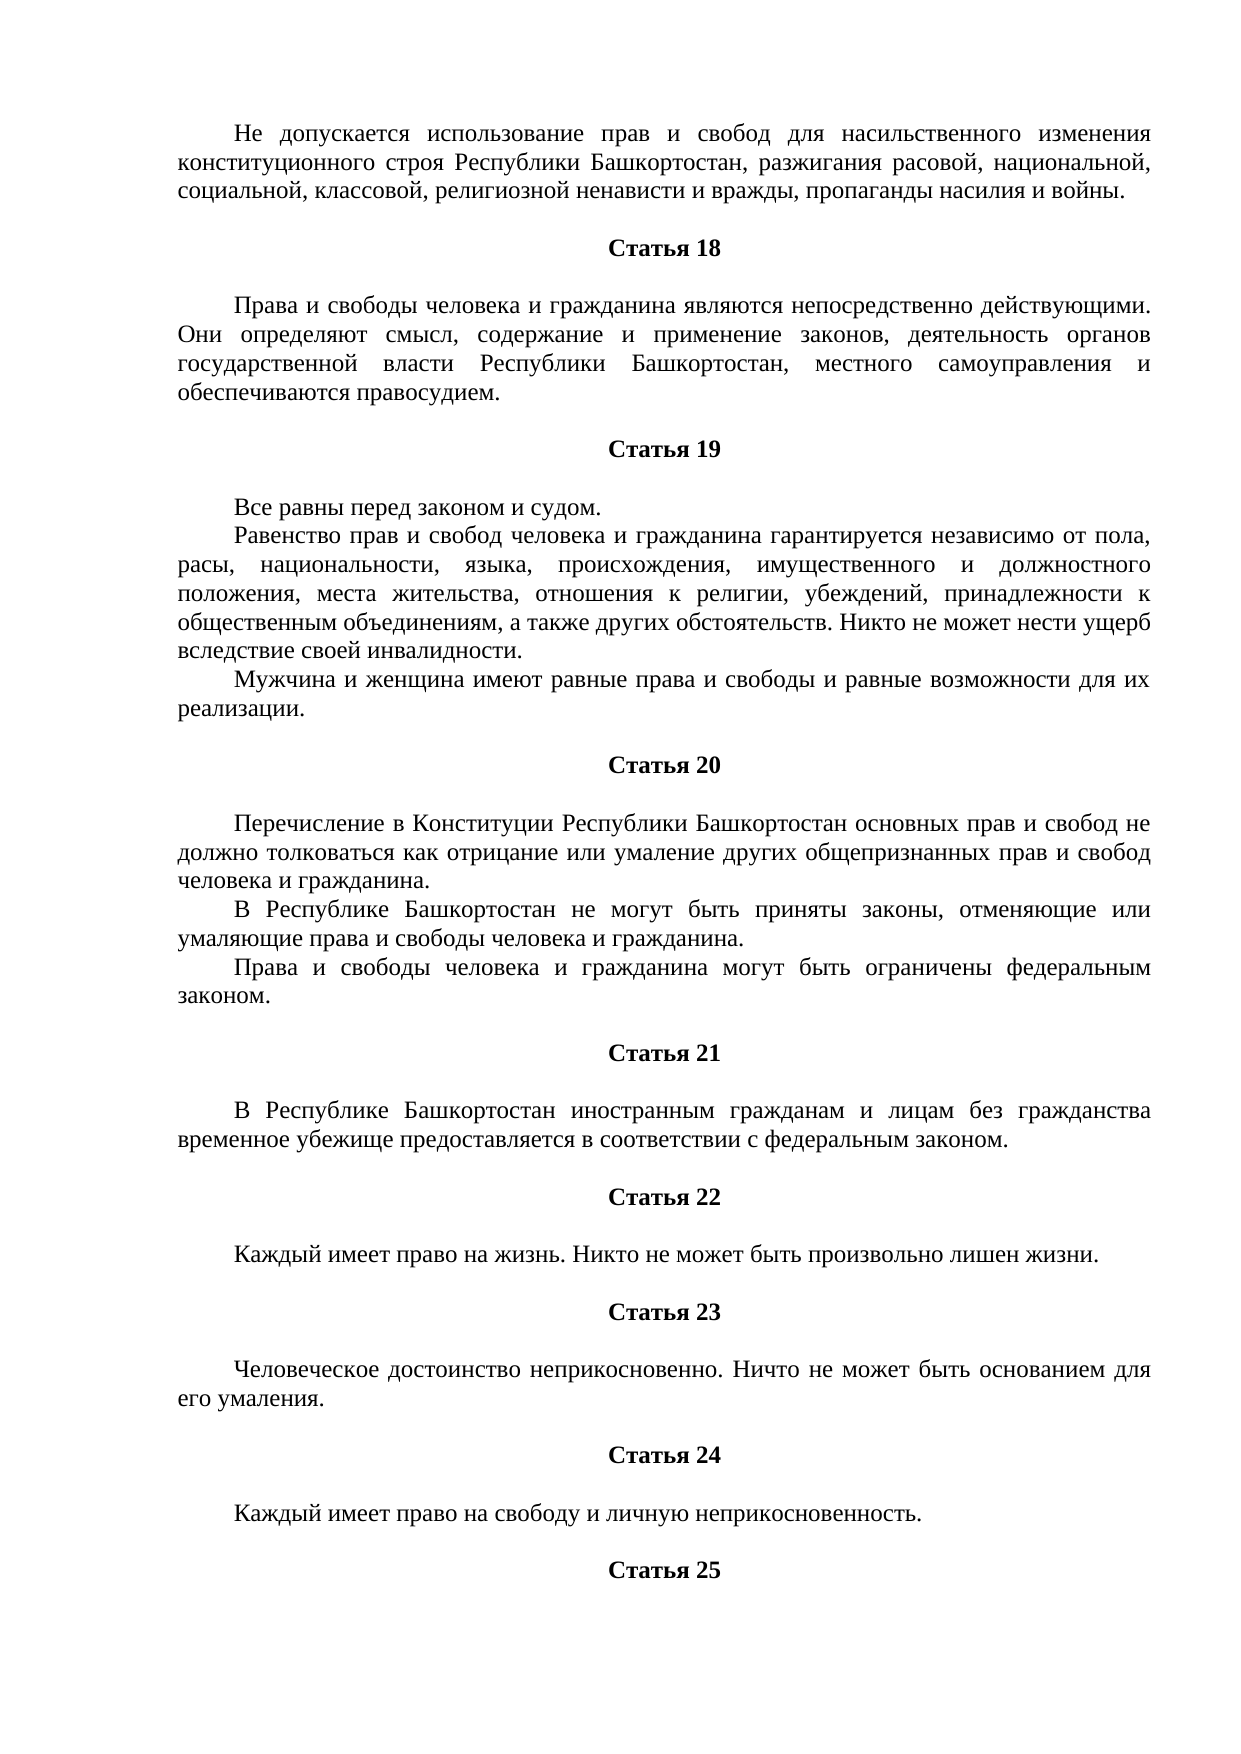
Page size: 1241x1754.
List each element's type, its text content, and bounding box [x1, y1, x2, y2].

text Каждый имеет право на жизнь. Никто не может быть произвольно лишен жизни. [177, 1239, 1152, 1268]
text Статья 19 [177, 434, 1152, 463]
text Статья 18 [177, 233, 1152, 262]
text Права и свободы человека и гражданина являются непосредственно действующими. Они определяют смысл, содержание и применение законов, деятельность органов государственной власти Республики Башкортостан, местного самоуправления и обеспечиваются правосудием. [177, 291, 1152, 406]
text Статья 22 [177, 1182, 1152, 1211]
text Равенство прав и свобод человека и гражданина гарантируется независимо от пола, расы, национальности, языка, происхождения, имущественного и должностного положения, места жительства, отношения к религии, убеждений, принадлежности к общественным объединениям, а также других обстоятельств. Никто не может нести ущерб вследствие своей инвалидности. [177, 521, 1152, 664]
text Человеческое достоинство неприкосновенно. Ничто не может быть основанием для его умаления. [177, 1354, 1152, 1412]
text Права и свободы человека и гражданина могут быть ограничены федеральным законом. [177, 952, 1152, 1009]
text В Республике Башкортостан иностранным гражданам и лицам без гражданства временное убежище предоставляется в соответствии с федеральным законом. [177, 1096, 1152, 1153]
text Статья 20 [177, 751, 1152, 779]
text Статья 24 [177, 1441, 1152, 1469]
text Статья 23 [177, 1297, 1152, 1326]
text Перечисление в Конституции Республики Башкортостан основных прав и свобод не должно толковаться как отрицание или умаление других общепризнанных прав и свобод человека и гражданина. [177, 808, 1152, 894]
text Статья 25 [177, 1556, 1152, 1584]
text В Республике Башкортостан не могут быть приняты законы, отменяющие или умаляющие права и свободы человека и гражданина. [177, 894, 1152, 952]
text Статья 21 [177, 1038, 1152, 1067]
text Каждый имеет право на свободу и личную неприкосновенность. [177, 1498, 1152, 1527]
text Мужчина и женщина имеют равные права и свободы и равные возможности для их реализации. [177, 664, 1152, 722]
text Все равны перед законом и судом. [177, 492, 1152, 521]
text Не допускается использование прав и свобод для насильственного изменения конституционного строя Республики Башкортостан, разжигания расовой, национальной, социальной, классовой, религиозной ненависти и вражды, пропаганды насилия и войны. [177, 118, 1152, 204]
